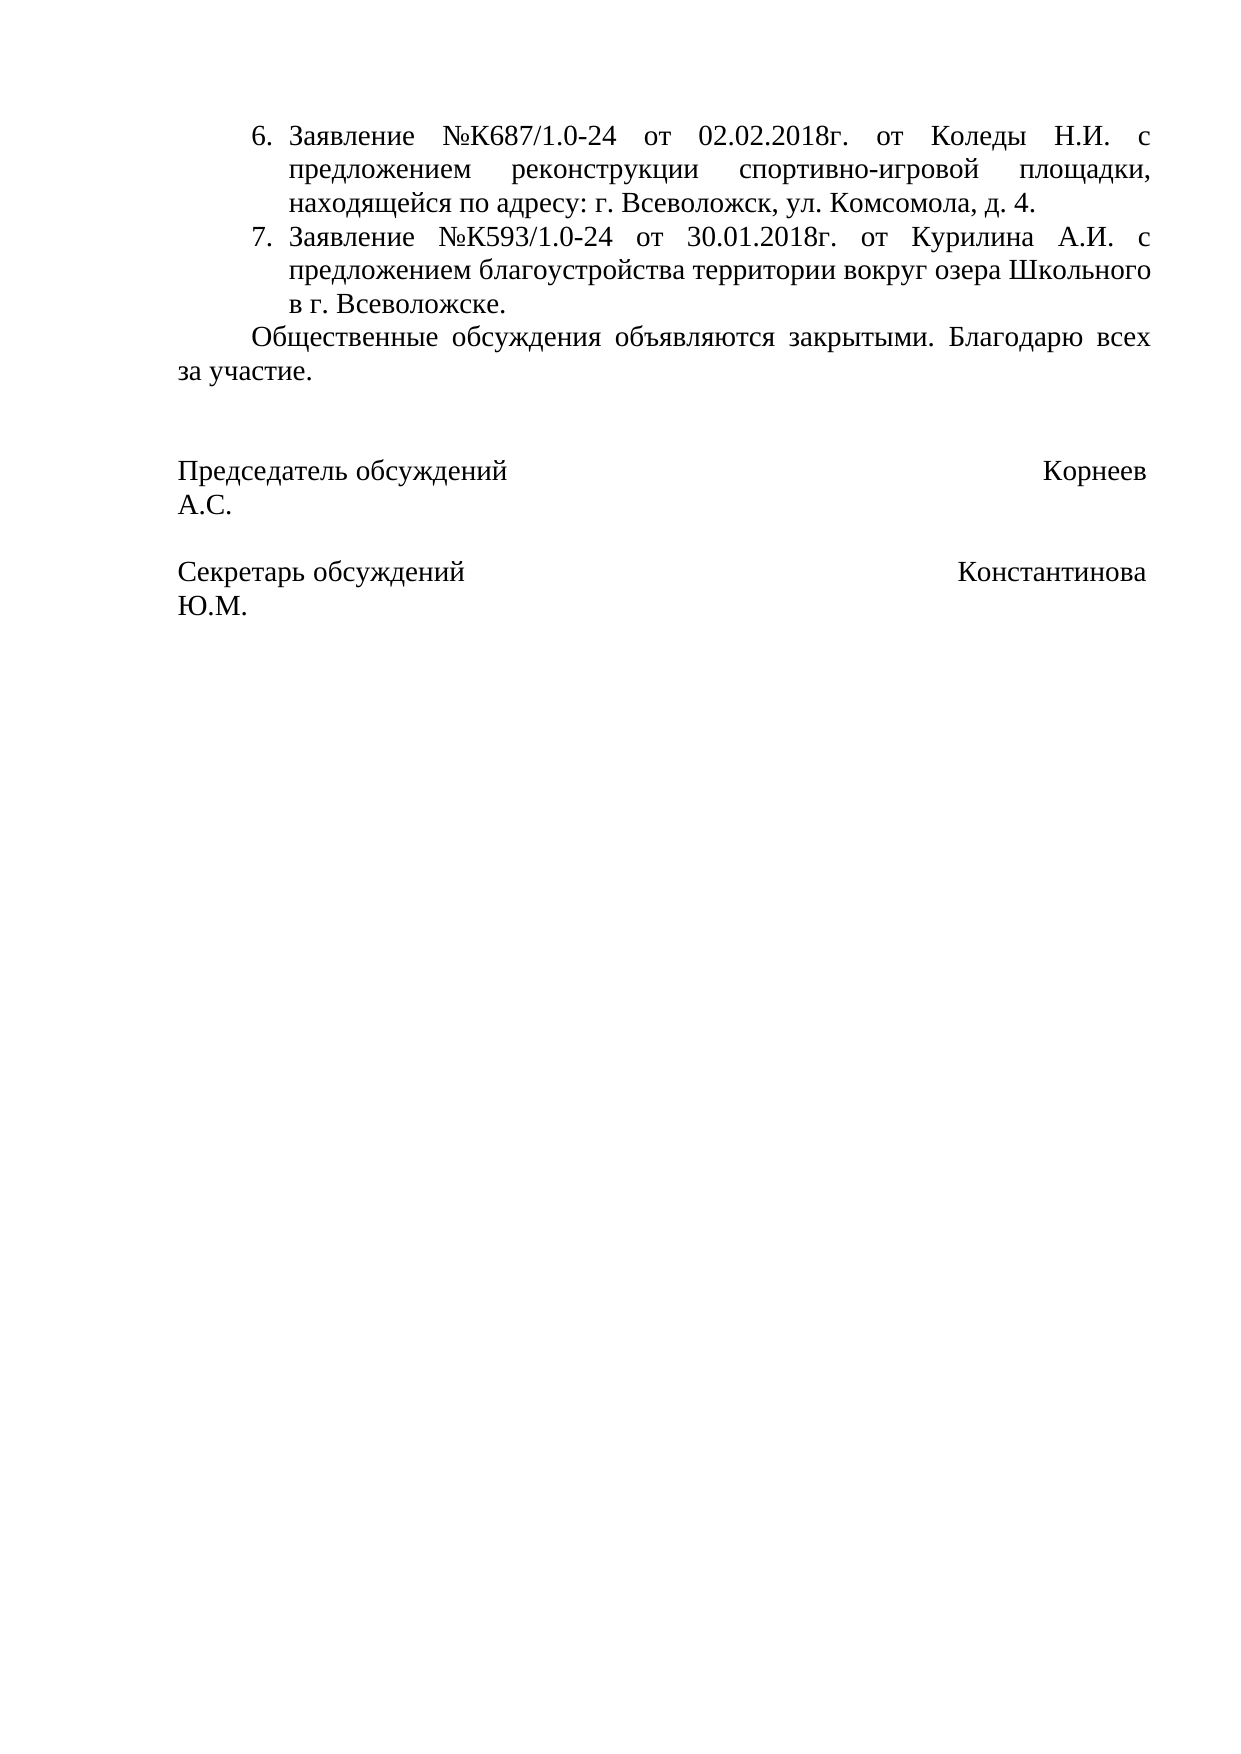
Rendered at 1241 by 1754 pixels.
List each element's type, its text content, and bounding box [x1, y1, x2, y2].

list Заявление №К593/1.0-24 от 30.01.2018г. от Курилина А.И. с предложением благоустройства территории вокруг озера Школьного в г. Всеволожске. [251, 219, 1152, 319]
text Общественные обсуждения объявляются закрытыми. Благодарю всех за участие. [177, 319, 1152, 386]
text Председатель обсуждений Корнеев А.С. [177, 453, 1152, 521]
text Секретарь обсуждений Константинова Ю.М. [177, 554, 1152, 621]
list Заявление №К687/1.0-24 от 02.02.2018г. от Коледы Н.И. с предложением реконструкции спортивно-игровой площадки, находящейся по адресу: г. Всеволожск, ул. Комсомола, д. 4. [251, 118, 1152, 219]
